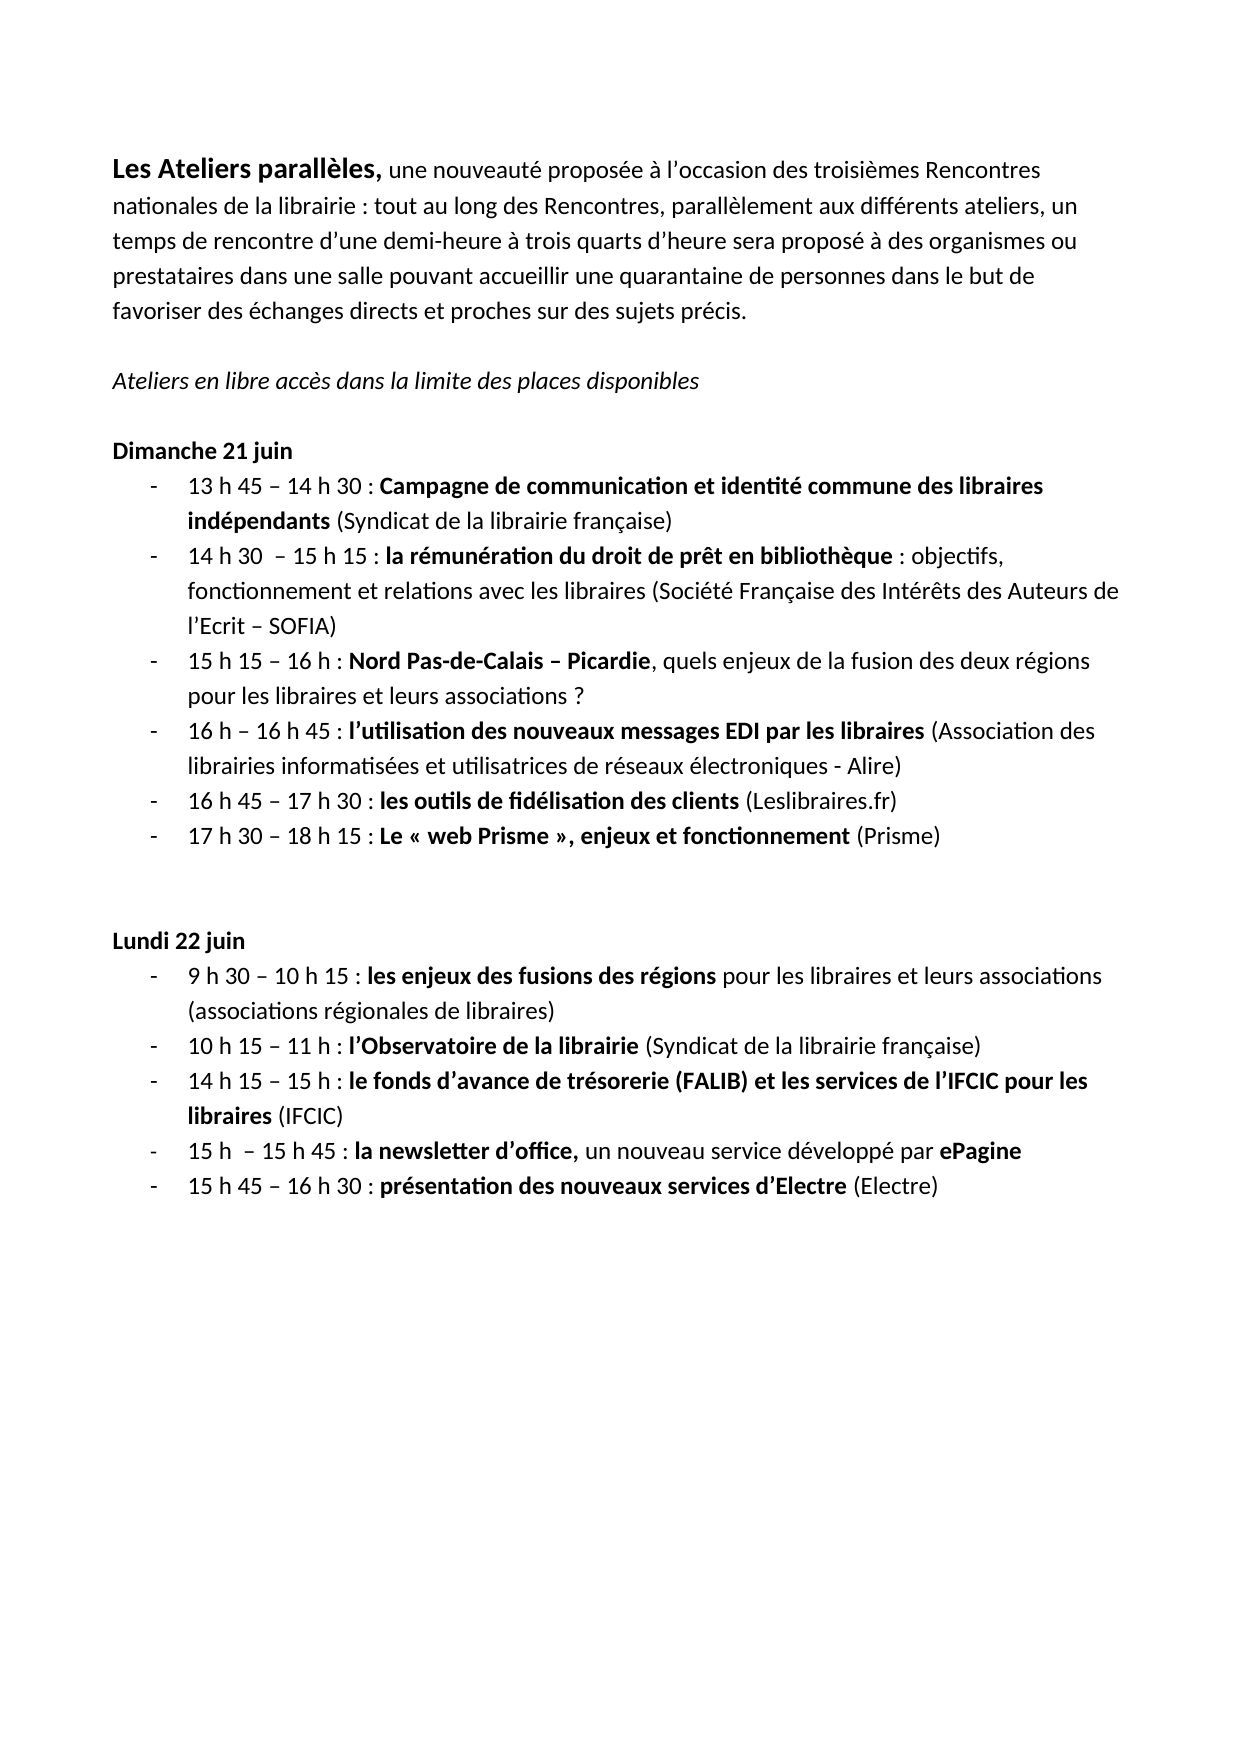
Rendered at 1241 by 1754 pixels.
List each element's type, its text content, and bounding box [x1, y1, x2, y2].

list 15 h – 15 h 45 : la newsletter d’office, un nouveau service développé par ePagine [150, 1135, 1128, 1166]
text Ateliers en libre accès dans la limite des places disponibles [112, 365, 1128, 396]
text Lundi 22 juin [112, 925, 1128, 956]
list 9 h 30 – 10 h 15 : les enjeux des fusions des régions pour les libraires et leurs associations (associations régionales de libraires) [150, 960, 1128, 1026]
list 15 h 45 – 16 h 30 : présentation des nouveaux services d’Electre (Electre) [150, 1170, 1128, 1201]
list 15 h 15 – 16 h : Nord Pas-de-Calais – Picardie, quels enjeux de la fusion des deux régions pour les libraires et leurs associations ? [150, 645, 1128, 711]
list 16 h – 16 h 45 : l’utilisation des nouveaux messages EDI par les libraires (Association des librairies informatisées et utilisatrices de réseaux électroniques - Alire) [150, 715, 1128, 781]
list 16 h 45 – 17 h 30 : les outils de fidélisation des clients (Leslibraires.fr) [150, 785, 1128, 816]
text Dimanche 21 juin [112, 435, 1128, 466]
text Les Ateliers parallèles, une nouveauté proposée à l’occasion des troisièmes Rencontres nationales de la librairie : tout au long des Rencontres, parallèlement aux différents ateliers, un temps de rencontre d’une demi-heure à trois quarts d’heure sera proposé à des organismes ou prestataires dans une salle pouvant accueillir une quarantaine de personnes dans le but de favoriser des échanges directs et proches sur des sujets précis. [112, 150, 1128, 326]
list 14 h 15 – 15 h : le fonds d’avance de trésorerie (FALIB) et les services de l’IFCIC pour les libraires (IFCIC) [150, 1065, 1128, 1131]
list 10 h 15 – 11 h : l’Observatoire de la librairie (Syndicat de la librairie française) [150, 1030, 1128, 1061]
list 13 h 45 – 14 h 30 : Campagne de communication et identité commune des libraires indépendants (Syndicat de la librairie française) [150, 470, 1128, 536]
list 14 h 30 – 15 h 15 : la rémunération du droit de prêt en bibliothèque : objectifs, fonctionnement et relations avec les libraires (Société Française des Intérêts des Auteurs de l’Ecrit – SOFIA) [150, 540, 1128, 641]
list 17 h 30 – 18 h 15 : Le « web Prisme », enjeux et fonctionnement (Prisme) [150, 820, 1128, 851]
